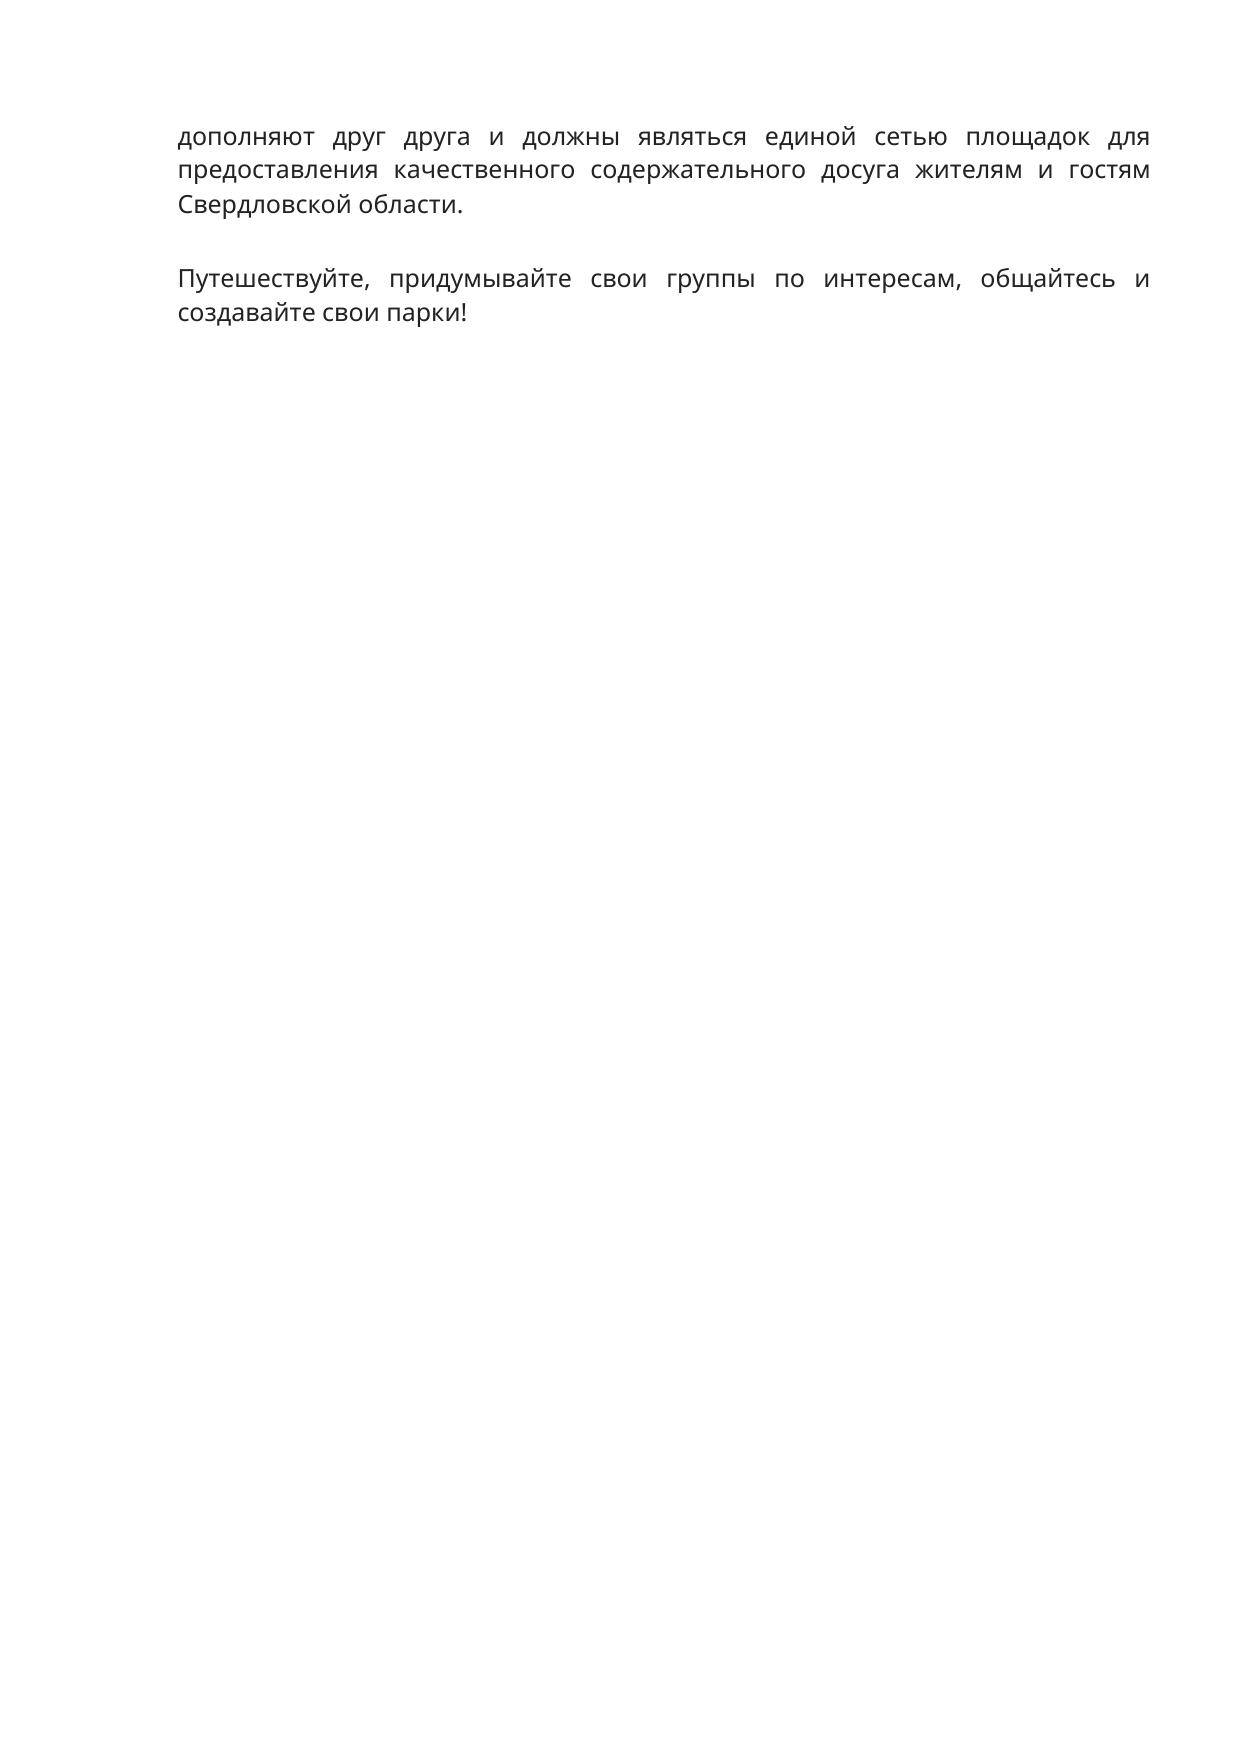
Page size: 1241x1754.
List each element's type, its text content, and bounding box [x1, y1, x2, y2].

text Путешествуйте, придумывайте свои группы по интересам, общайтесь и создавайте свои парки! [177, 261, 1152, 329]
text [177, 118, 1152, 220]
